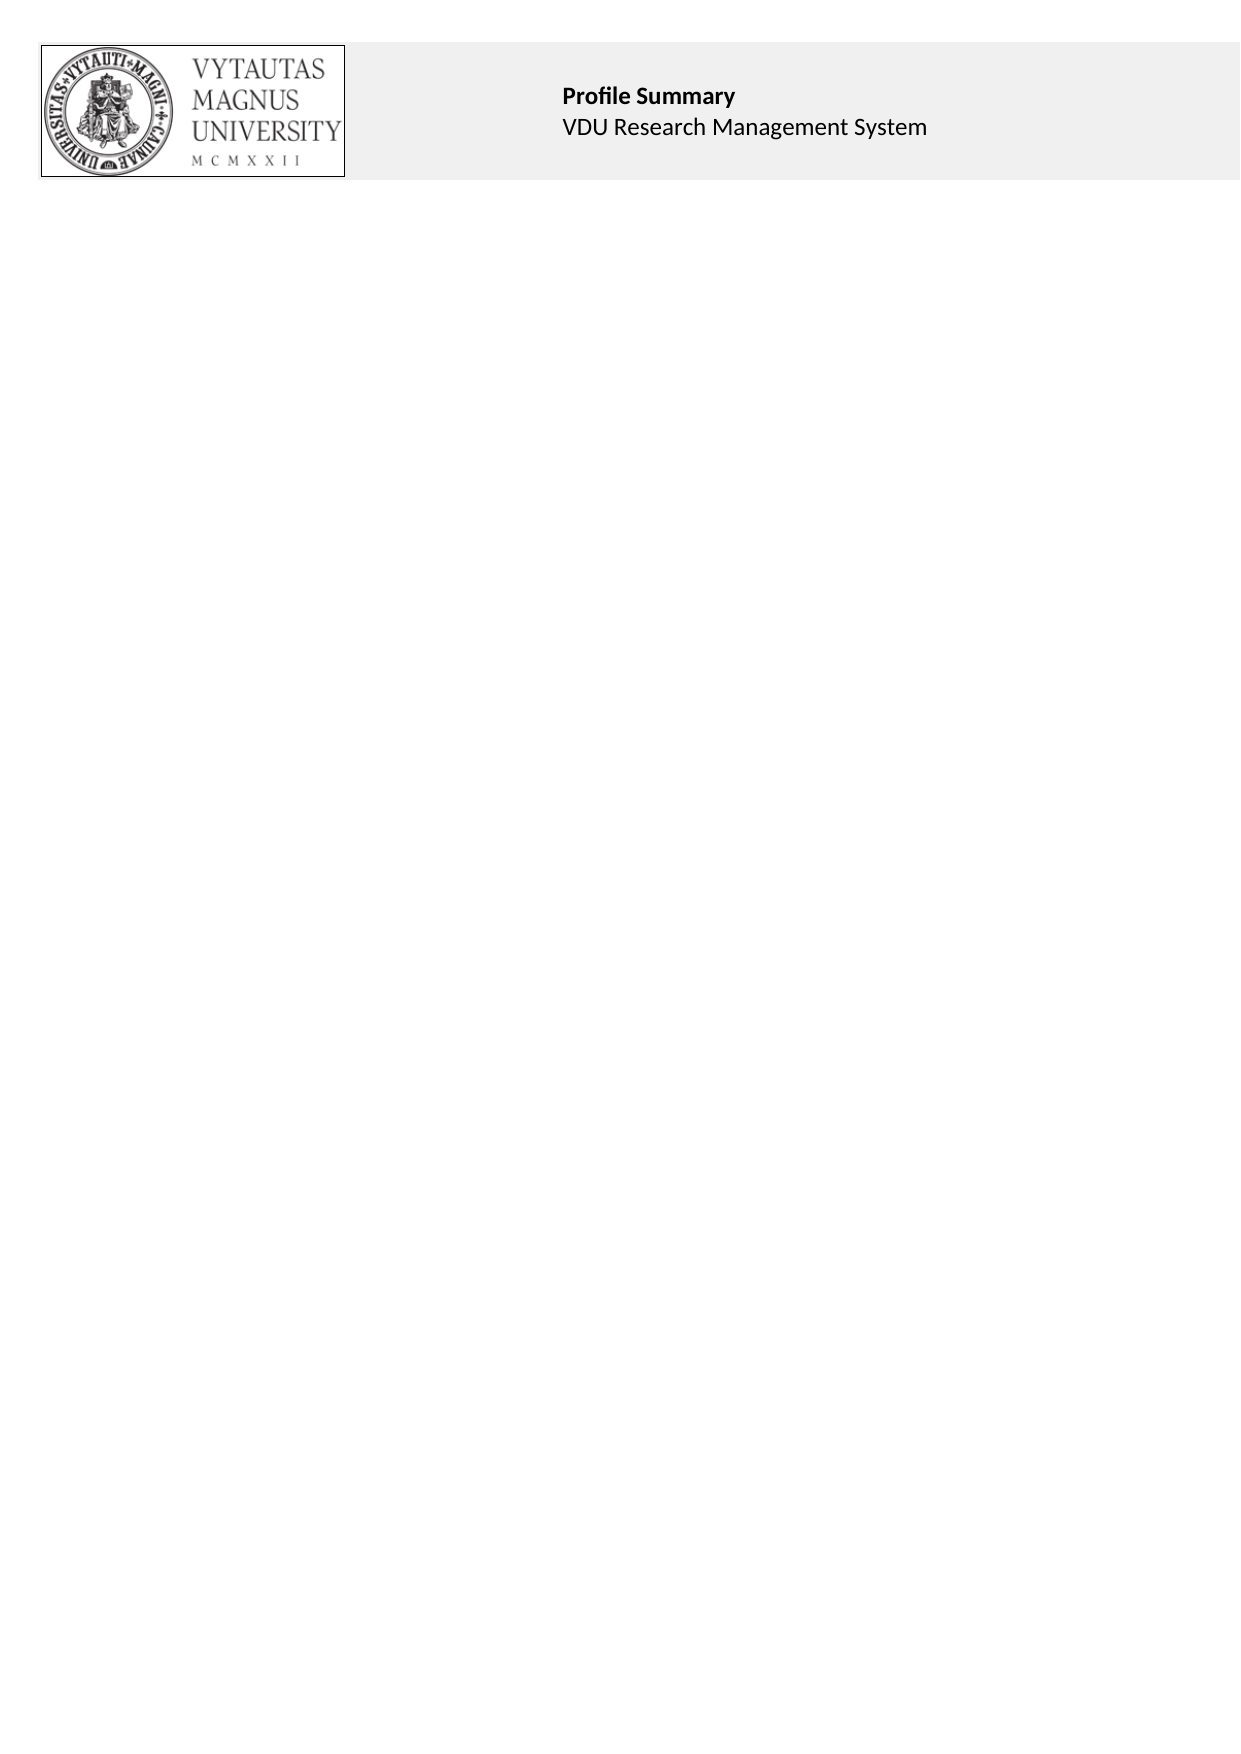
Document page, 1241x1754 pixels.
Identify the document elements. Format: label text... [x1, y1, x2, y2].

picture [42, 46, 344, 176]
table_header [38, 42, 559, 180]
table_header Profile Summary VDU Research Management System https://www.vdu.lt/cris/cris/rp/rp05709 [559, 42, 1240, 180]
